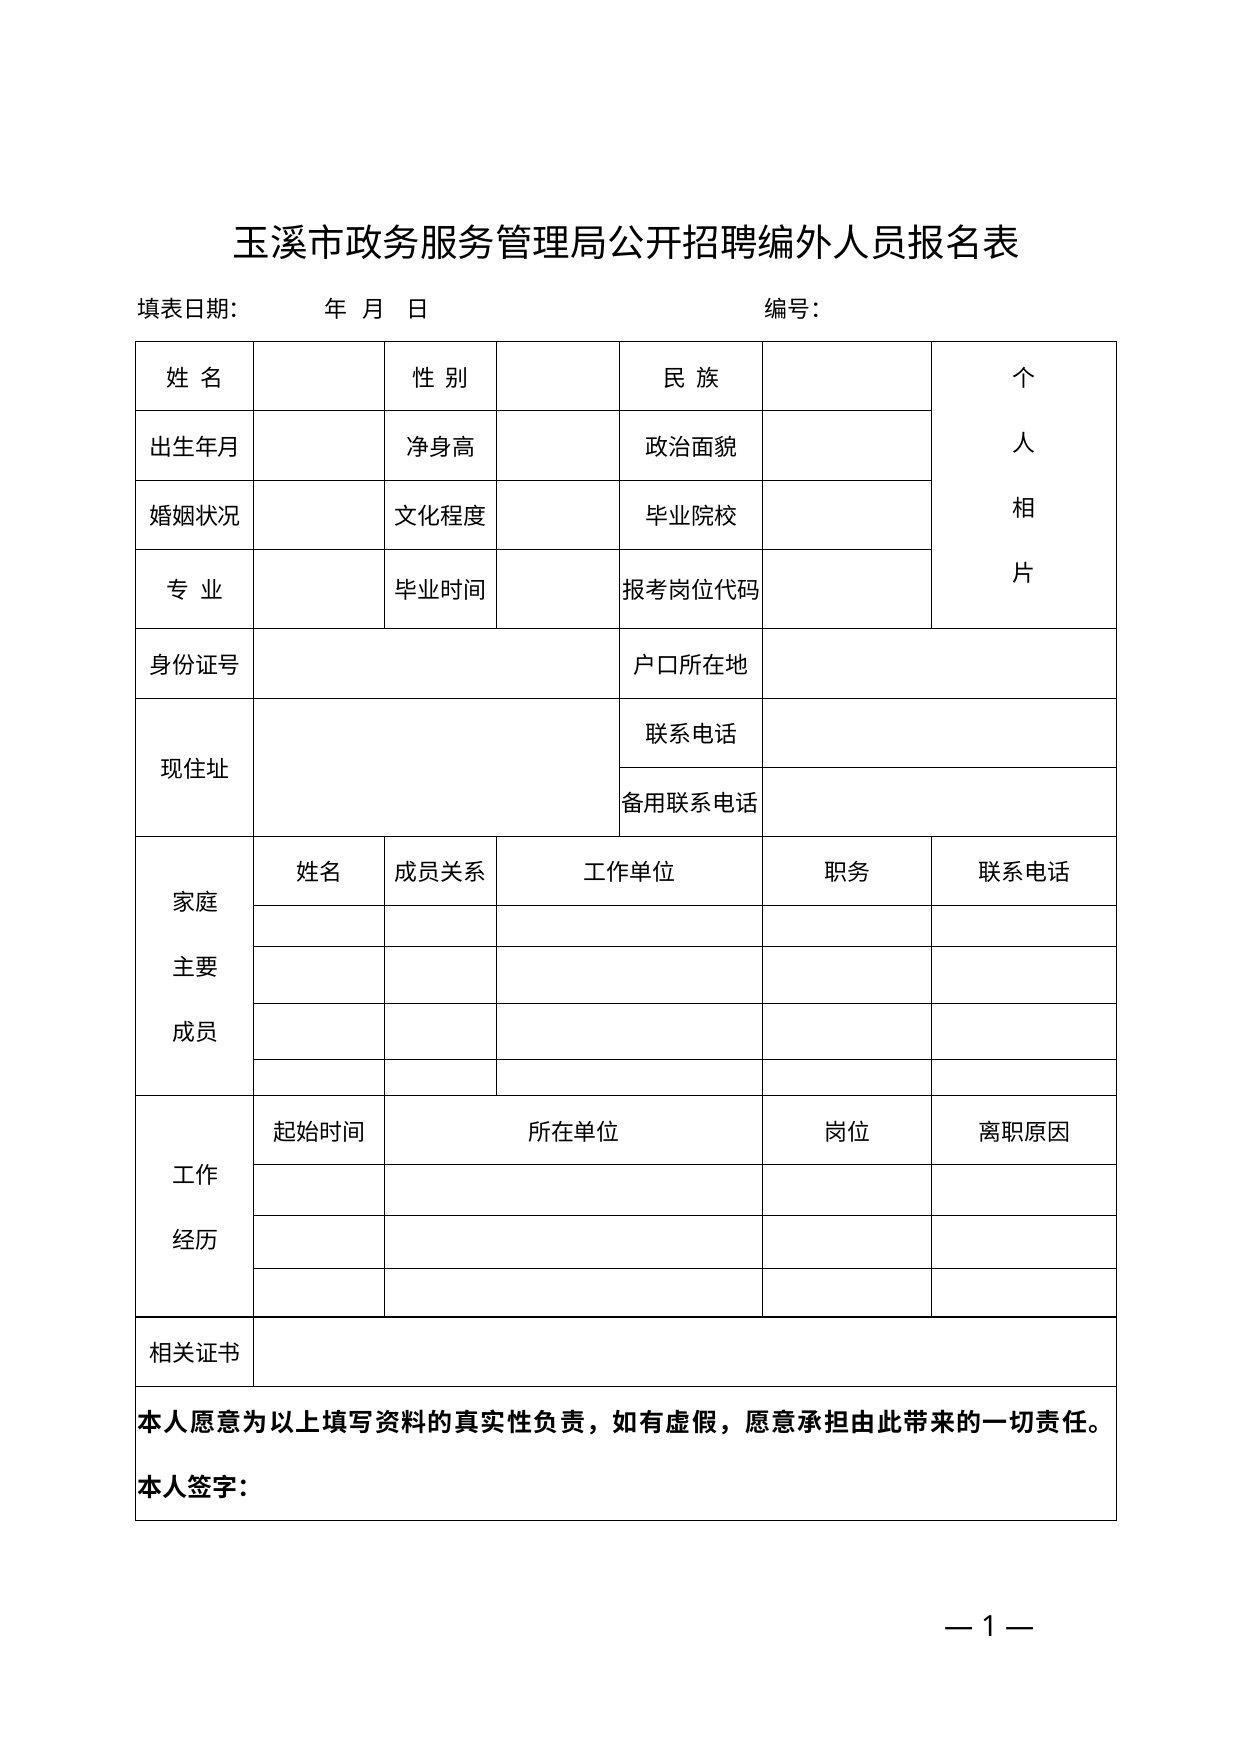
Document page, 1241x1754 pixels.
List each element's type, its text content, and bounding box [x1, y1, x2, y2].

table_cell [932, 1165, 1116, 1215]
table_cell 毕业院校 [620, 481, 762, 549]
table_cell [385, 1165, 762, 1215]
table_cell 备用联系电话 [620, 768, 762, 836]
table_cell [254, 947, 384, 1003]
table_cell [385, 1004, 496, 1058]
table_cell 现住址 [136, 699, 253, 836]
table_cell 成员关系 [385, 837, 496, 905]
table_cell [932, 1216, 1116, 1268]
table_cell [254, 550, 384, 628]
table_cell [497, 1004, 762, 1058]
table_header 年 月 日 [254, 273, 762, 341]
table_cell [763, 1060, 931, 1095]
table_cell 岗位 [763, 1096, 931, 1164]
table_cell [497, 906, 762, 946]
table_cell [254, 699, 619, 836]
table_cell [497, 550, 619, 628]
table_cell [254, 629, 619, 697]
table_cell [385, 1216, 762, 1268]
table_cell 净身高 [385, 411, 496, 479]
table_cell [385, 1269, 762, 1316]
table_cell 个 人 相 片 [932, 342, 1116, 628]
table_cell [254, 411, 384, 479]
table_cell [497, 342, 619, 410]
table_cell [254, 481, 384, 549]
table_cell [763, 947, 931, 1003]
table_cell 毕业时间 [385, 550, 496, 628]
table_cell 工作 经历 [136, 1096, 253, 1316]
table_cell 姓 名 [136, 342, 253, 410]
table_cell 婚姻状况 [136, 481, 253, 549]
table_cell [932, 1004, 1116, 1058]
table_cell [932, 1269, 1116, 1316]
table_cell 户口所在地 [620, 629, 762, 697]
table_cell 身份证号 [136, 629, 253, 697]
table_cell [763, 550, 931, 628]
table_cell [763, 481, 931, 549]
table_cell 专 业 [136, 550, 253, 628]
table_cell [254, 342, 384, 410]
table_cell 联系电话 [932, 837, 1116, 905]
table_cell [385, 906, 496, 946]
table_cell [763, 411, 931, 479]
table_cell [497, 481, 619, 549]
table_cell [763, 1269, 931, 1316]
table_cell [763, 342, 931, 410]
table_cell 家庭 主要 成员 [136, 837, 253, 1095]
table_header 编号： [763, 273, 1116, 341]
table_cell [763, 1216, 931, 1268]
table_cell [254, 1004, 384, 1058]
table_cell [254, 1060, 384, 1095]
table_cell [254, 1165, 384, 1215]
table_cell [254, 1216, 384, 1268]
table_cell [763, 1165, 931, 1215]
table_cell [932, 906, 1116, 946]
table_cell [254, 1269, 384, 1316]
table_cell [763, 699, 1116, 767]
table_cell 所在单位 [385, 1096, 762, 1164]
table_cell [497, 1060, 762, 1095]
table_cell [763, 768, 1116, 836]
table_header 填表日期： [136, 273, 254, 341]
table_cell [763, 1004, 931, 1058]
table_cell 出生年月 [136, 411, 253, 479]
table_cell 文化程度 [385, 481, 496, 549]
table_cell 职务 [763, 837, 931, 905]
text 玉溪市政务服务管理局公开招聘编外人员报名表 [165, 208, 1087, 273]
table_cell 本人愿意为以上填写资料的真实性负责，如有虚假，愿意承担由此带来的一切责任。 本人签字： [136, 1387, 1116, 1520]
table_cell [932, 947, 1116, 1003]
table_cell [497, 947, 762, 1003]
table_cell 工作单位 [497, 837, 762, 905]
table_cell [763, 906, 931, 946]
table_cell 姓名 [254, 837, 384, 905]
table_cell 报考岗位代码 [620, 550, 762, 628]
table_cell 民 族 [620, 342, 762, 410]
table_cell 政治面貌 [620, 411, 762, 479]
table_cell [497, 411, 619, 479]
table_cell [385, 947, 496, 1003]
table_cell [254, 1318, 1116, 1386]
table_cell [763, 629, 1116, 697]
table_cell [385, 1060, 496, 1095]
table_cell 联系电话 [620, 699, 762, 767]
table_cell 性 别 [385, 342, 496, 410]
table_cell [932, 1060, 1116, 1095]
table_cell 离职原因 [932, 1096, 1116, 1164]
table_cell 起始时间 [254, 1096, 384, 1164]
table_cell [254, 906, 384, 946]
table_cell 相关证书 [136, 1318, 253, 1386]
